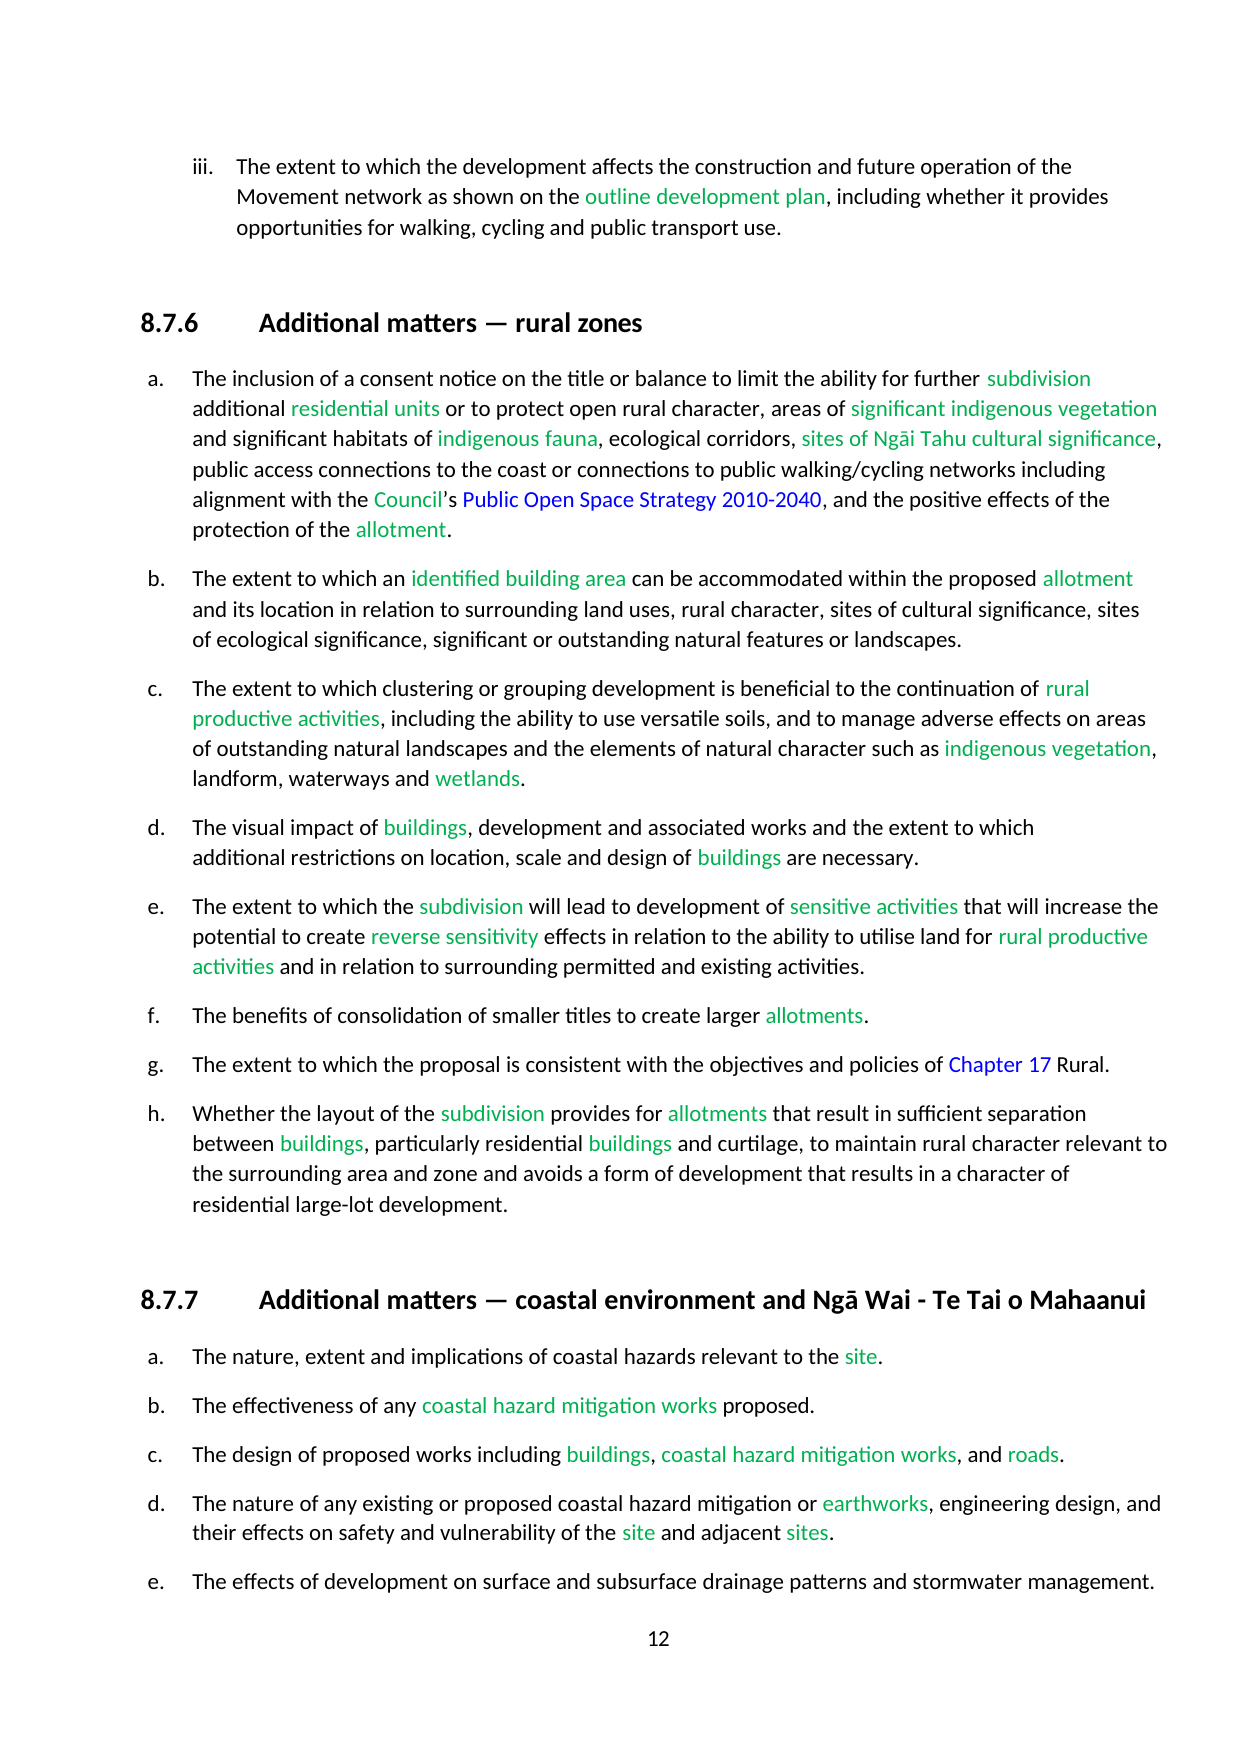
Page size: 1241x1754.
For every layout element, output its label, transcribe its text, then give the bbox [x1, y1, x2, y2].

list The design of proposed works including buildings, coastal hazard mitigation works, and roads. [147, 1440, 1182, 1468]
list The effectiveness of any coastal hazard mitigation works proposed. [147, 1391, 1182, 1419]
list The extent to which clustering or grouping development is beneficial to the continuation of rural productive activities, including the ability to use versatile soils, and to manage adverse effects on areas of outstanding natural landscapes and the elements of natural character such as indigenous vegetation, landform, waterways and wetlands. [147, 674, 1158, 792]
list The extent to which the subdivision will lead to development of sensitive activities that will increase the potential to create reverse sensitivity effects in relation to the ability to utilise land for rural productive activities and in relation to surrounding permitted and existing activities. [147, 892, 1159, 981]
list The extent to which the development affects the construction and future operation of the Movement network as shown on the outline development plan, including whether it provides opportunities for walking, cycling and public transport use. [192, 152, 1109, 241]
list The extent to which an identified building area can be accommodated within the proposed allotment and its location in relation to surrounding land uses, rural character, sites of cultural significance, sites of ecological significance, significant or outstanding natural features or landscapes. [147, 564, 1163, 653]
list Whether the layout of the subdivision provides for allotments that result in sufficient separation between buildings, particularly residential buildings and curtilage, to maintain rural character relevant to the surrounding area and zone and avoids a form of development that results in a character of residential large-lot development. [147, 1099, 1168, 1218]
subtitle Additional matters — rural zones [140, 304, 1182, 339]
list The benefits of consolidation of smaller titles to create larger allotments. [147, 1001, 1182, 1029]
list The nature, extent and implications of coastal hazards relevant to the site. [147, 1342, 1182, 1370]
list The visual impact of buildings, development and associated works and the extent to which additional restrictions on location, scale and design of buildings are necessary. [147, 813, 1133, 871]
list The effects of development on surface and subsurface drainage patterns and stormwater management. [147, 1567, 1182, 1595]
list The nature of any existing or proposed coastal hazard mitigation or earthworks, engineering design, and their effects on safety and vulnerability of the site and adjacent sites. [147, 1489, 1162, 1547]
list The inclusion of a consent notice on the title or balance to limit the ability for further subdivision additional residential units or to protect open rural character, areas of significant indigenous vegetation and significant habitats of indigenous fauna, ecological corridors, sites of Ngāi Tahu cultural significance, public access connections to the coast or connections to public walking/cycling networks including alignment with the Council’s Public Open Space Strategy 2010-2040, and the positive effects of the protection of the allotment. [147, 364, 1163, 543]
list The extent to which the proposal is consistent with the objectives and policies of Chapter 17 Rural. [147, 1050, 1182, 1078]
subtitle Additional matters — coastal environment and Ngā Wai - Te Tai o Mahaanui [140, 1282, 1182, 1316]
